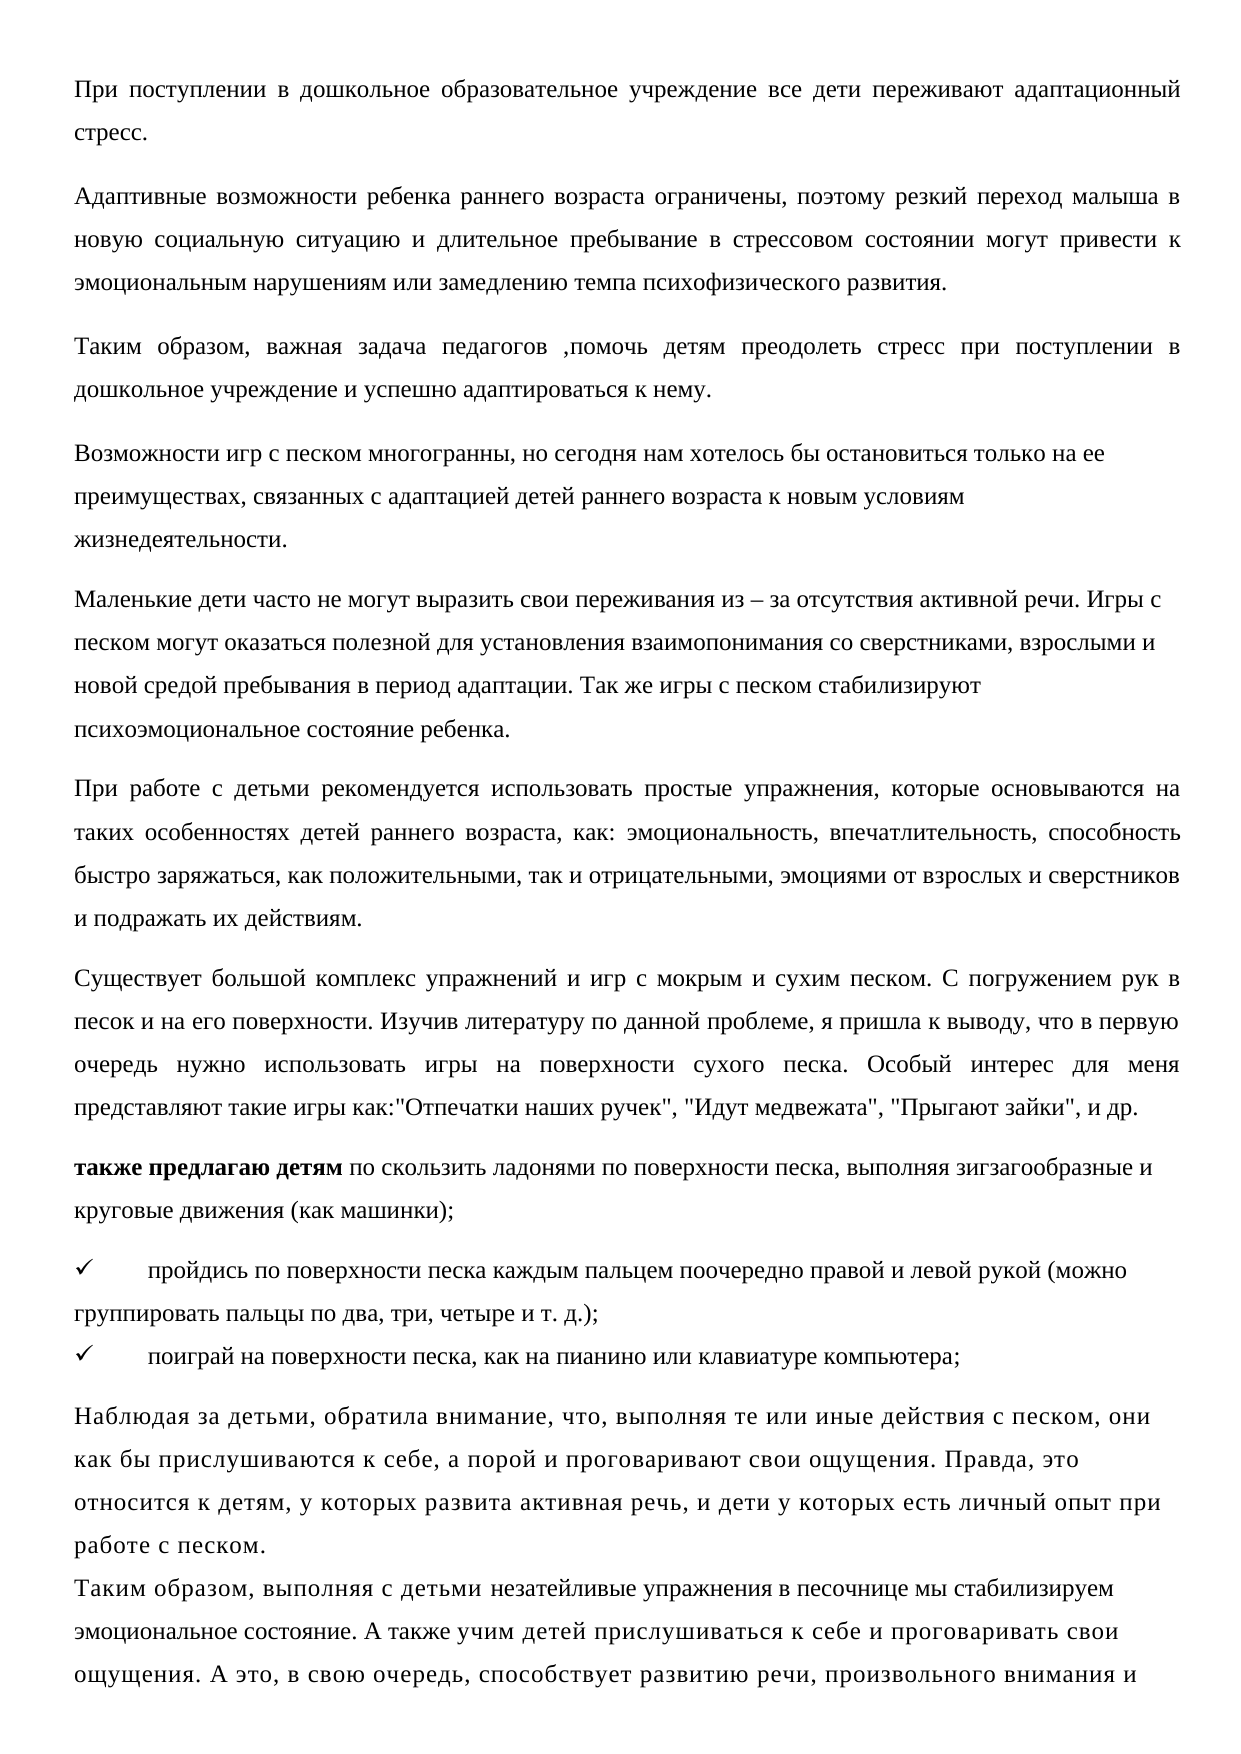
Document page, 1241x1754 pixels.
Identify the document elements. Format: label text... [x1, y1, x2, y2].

text Маленькие дети часто не могут выразить свои переживания из – за отсутствия активной речи. Игры с песком могут оказаться полезной для установления взаимопонимания со сверстниками, взрослыми и новой средой пребывания в период адаптации. Так же игры с песком стабилизируют психоэмоциональное состояние ребенка. [74, 584, 1181, 742]
list пройдись по поверхности песка каждым пальцем поочередно правой и левой рукой (можно группировать пальцы по два, три, четыре и т. д.); [74, 1255, 1181, 1327]
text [74, 1573, 1181, 1688]
text При работе с детьми рекомендуется использовать простые упражнения, которые основываются на таких особенностях детей раннего возраста, как: эмоциональность, впечатлительность, способность быстро заряжаться, как положительными, так и отрицательными, эмоциями от взрослых и сверстников и подражать их действиям. [74, 773, 1181, 932]
text При поступлении в дошкольное образовательное учреждение все дети переживают адаптационный стресс. [74, 74, 1181, 146]
text также предлагаю детям по скользить ладонями по поверхности песка, выполняя зигзагообразные и круговые движения (как машинки); [74, 1152, 1181, 1224]
text Адаптивные возможности ребенка раннего возраста ограничены, поэтому резкий переход малыша в новую социальную ситуацию и длительное пребывание в стрессовом состоянии могут привести к эмоциональным нарушениям или замедлению темпа психофизического развития. [74, 181, 1181, 296]
text Существует большой комплекс упражнений и игр с мокрым и сухим песком. С погружением рук в песок и на его поверхности. Изучив литературу по данной проблеме, я пришла к выводу, что в первую очередь нужно использовать игры на поверхности сухого песка. Особый интерес для меня представляют такие игры как:"Отпечатки наших ручек", "Идут медвежата", "Прыгают зайки", и др. [74, 963, 1181, 1121]
list поиграй на поверхности песка, как на пианино или клавиатуре компьютера; [74, 1341, 1181, 1370]
text Таким образом, важная задача педагогов ,помочь детям преодолеть стресс при поступлении в дошкольное учреждение и успешно адаптироваться к нему. [74, 331, 1181, 403]
text Возможности игр с песком многогранны, но сегодня нам хотелось бы остановиться только на ее преимуществах, связанных с адаптацией детей раннего возраста к новым условиям жизнедеятельности. [74, 438, 1181, 553]
text Наблюдая за детьми, обратила внимание, что, выполняя те или иные действия с песком, они как бы прислушиваются к себе, а порой и проговаривают свои ощущения. Правда, это относится к детям, у которых развита активная речь, и дети у которых есть личный опыт при работе с песком. [74, 1401, 1179, 1559]
